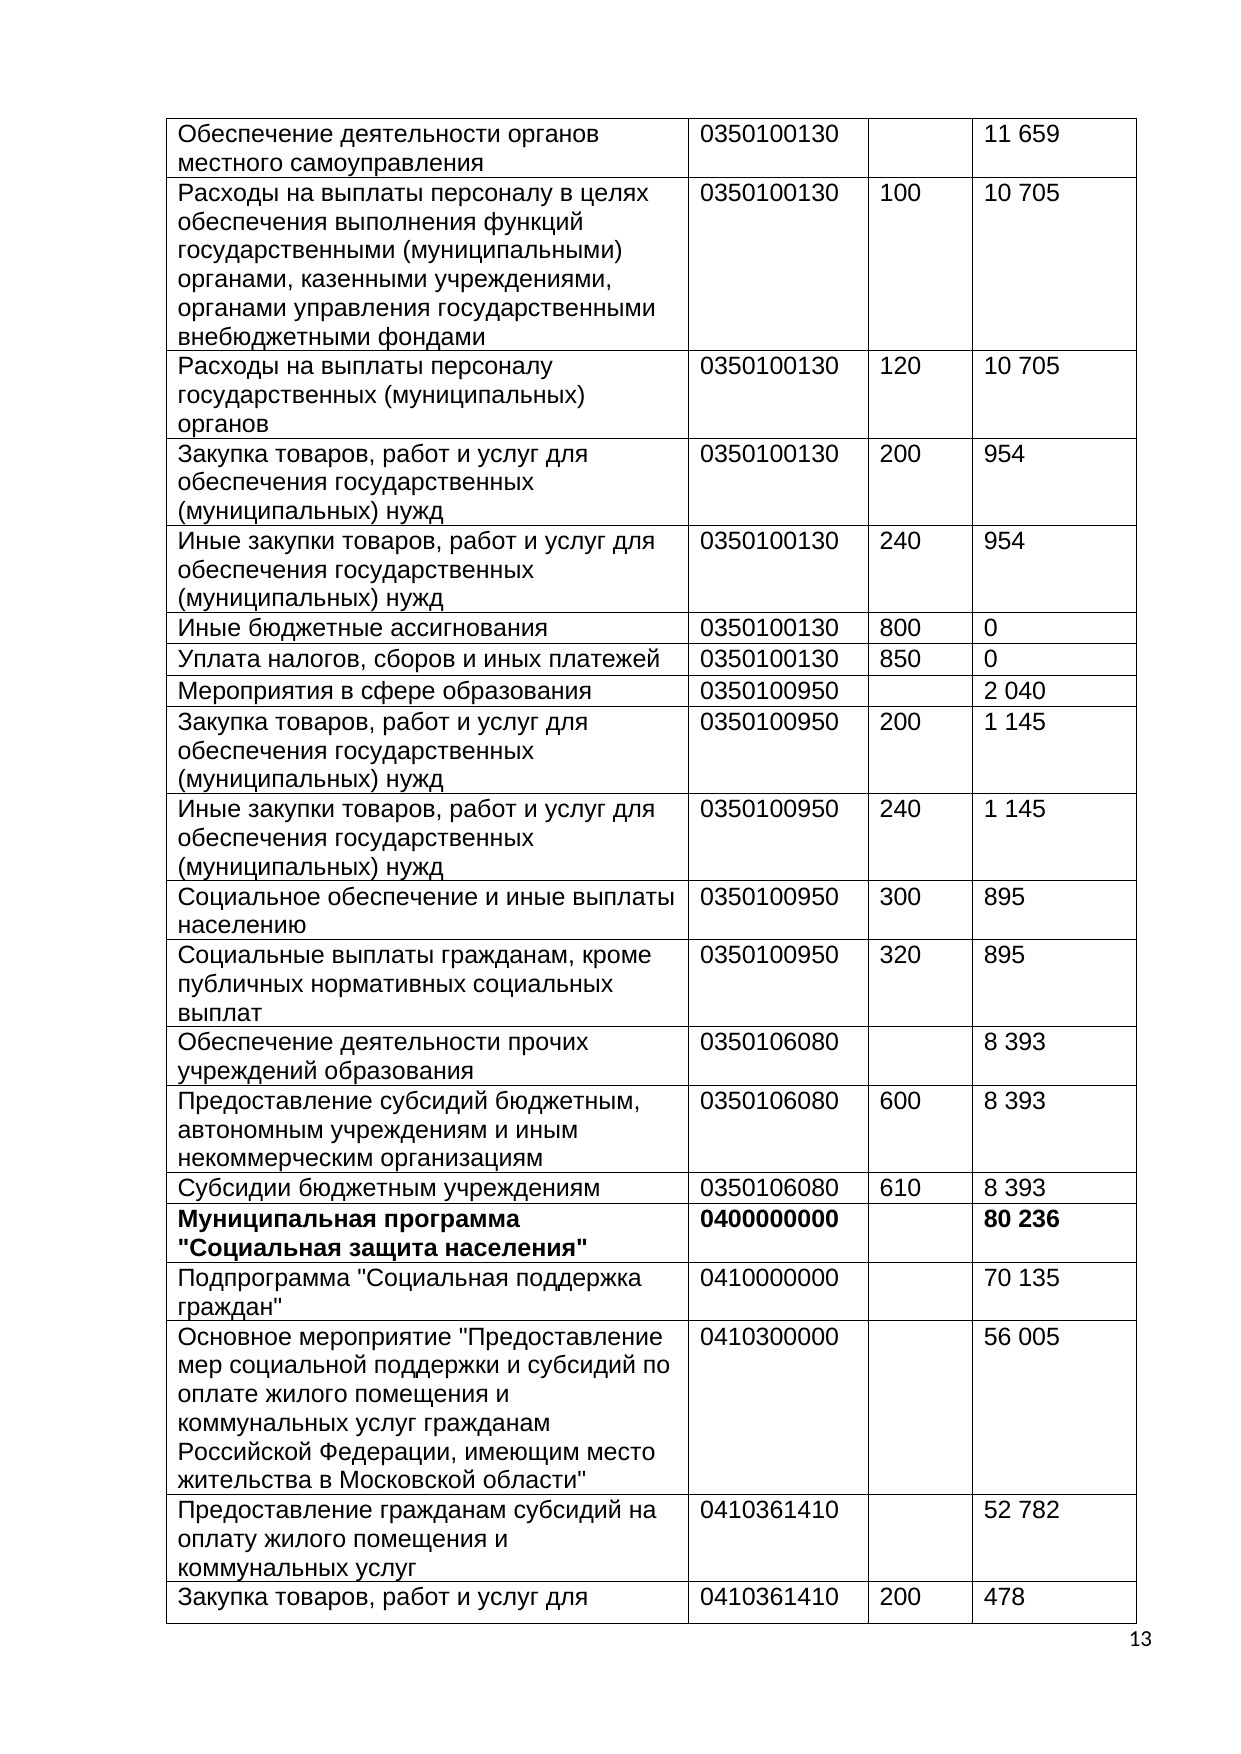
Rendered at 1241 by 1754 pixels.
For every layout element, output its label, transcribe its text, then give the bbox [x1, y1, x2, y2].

table_cell 0410361410 [689, 1582, 868, 1623]
table_cell 0400000000 [689, 1204, 868, 1262]
table_cell 600 [869, 1086, 972, 1172]
table_cell 2 040 [973, 676, 1136, 706]
table_cell 10 705 [973, 178, 1136, 350]
table_cell Предоставление гражданам субсидий на оплату жилого помещения и коммунальных услуг [167, 1495, 688, 1581]
table_cell Основное мероприятие "Предоставление мер социальной поддержки и субсидий по оплате жилого помещения и коммунальных услуг гражданам Российской Федерации, имеющим место жительства в Московской области" [167, 1321, 688, 1494]
table_cell Подпрограмма "Социальная поддержка граждан" [167, 1263, 688, 1320]
table_cell Обеспечение деятельности органов местного самоуправления [167, 119, 688, 177]
table_cell 0350100950 [689, 794, 868, 880]
table_cell 0350106080 [689, 1086, 868, 1172]
table_cell 0350100950 [689, 940, 868, 1026]
table_cell 0350100130 [689, 439, 868, 525]
table_cell 0 [973, 613, 1136, 643]
table_cell [869, 1027, 972, 1085]
table_cell 0350106080 [689, 1027, 868, 1085]
table_cell 895 [973, 881, 1136, 939]
table_cell Расходы на выплаты персоналу в целях обеспечения выполнения функций государственными (муниципальными) органами, казенными учреждениями, органами управления государственными внебюджетными фондами [167, 178, 688, 350]
table_cell 0350100130 [689, 351, 868, 437]
table_cell 0 [973, 644, 1136, 674]
table_cell 8 393 [973, 1173, 1136, 1203]
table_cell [167, 1582, 688, 1623]
table_cell [869, 119, 972, 177]
table_cell 0350100950 [689, 707, 868, 793]
table_cell 0350100950 [689, 676, 868, 706]
table_cell 320 [869, 940, 972, 1026]
table_cell Обеспечение деятельности прочих учреждений образования [167, 1027, 688, 1085]
table_cell Иные закупки товаров, работ и услуг для обеспечения государственных (муниципальных) нужд [167, 794, 688, 880]
table_cell Закупка товаров, работ и услуг для обеспечения государственных (муниципальных) нужд [167, 439, 688, 525]
table_cell 80 236 [973, 1204, 1136, 1262]
table_cell Муниципальная программа "Социальная защита населения" [167, 1204, 688, 1262]
table_cell 0350100130 [689, 178, 868, 350]
table_cell 240 [869, 794, 972, 880]
table_cell Иные закупки товаров, работ и услуг для обеспечения государственных (муниципальных) нужд [167, 526, 688, 612]
table_cell 0350100950 [689, 881, 868, 939]
table_cell 8 393 [973, 1086, 1136, 1172]
table_cell 70 135 [973, 1263, 1136, 1320]
table_cell [869, 676, 972, 706]
table_cell 1 145 [973, 794, 1136, 880]
table_cell 52 782 [973, 1495, 1136, 1581]
table_cell [869, 1495, 972, 1581]
table_cell Расходы на выплаты персоналу государственных (муниципальных) органов [167, 351, 688, 437]
table_cell 200 [869, 439, 972, 525]
table_cell [869, 1321, 972, 1494]
table_cell 0350100130 [689, 644, 868, 674]
table_cell 0350106080 [689, 1173, 868, 1203]
table_cell 0410300000 [689, 1321, 868, 1494]
table_cell 800 [869, 613, 972, 643]
table_cell Уплата налогов, сборов и иных платежей [167, 644, 688, 674]
table_cell Иные бюджетные ассигнования [167, 613, 688, 643]
table_cell 200 [869, 1582, 972, 1623]
table_cell 478 [973, 1582, 1136, 1623]
table_cell Социальное обеспечение и иные выплаты населению [167, 881, 688, 939]
table_cell 0350100130 [689, 613, 868, 643]
table_cell Предоставление субсидий бюджетным, автономным учреждениям и иным некоммерческим организациям [167, 1086, 688, 1172]
table_cell Мероприятия в сфере образования [167, 676, 688, 706]
table_cell 0410000000 [689, 1263, 868, 1320]
table_cell 300 [869, 881, 972, 939]
table_cell 120 [869, 351, 972, 437]
table_cell 56 005 [973, 1321, 1136, 1494]
table_cell 200 [869, 707, 972, 793]
table_cell 1 145 [973, 707, 1136, 793]
table_cell 8 393 [973, 1027, 1136, 1085]
table_cell 240 [869, 526, 972, 612]
table_cell [869, 1263, 972, 1320]
table_cell 895 [973, 940, 1136, 1026]
table_cell Закупка товаров, работ и услуг для обеспечения государственных (муниципальных) нужд [167, 707, 688, 793]
table_cell 100 [869, 178, 972, 350]
table_cell Социальные выплаты гражданам, кроме публичных нормативных социальных выплат [167, 940, 688, 1026]
table_cell 954 [973, 439, 1136, 525]
table_cell 11 659 [973, 119, 1136, 177]
table_cell 0410361410 [689, 1495, 868, 1581]
table_cell 10 705 [973, 351, 1136, 437]
table_cell Субсидии бюджетным учреждениям [167, 1173, 688, 1203]
table_cell [869, 1204, 972, 1262]
table_cell 850 [869, 644, 972, 674]
table_cell 610 [869, 1173, 972, 1203]
table_cell 0350100130 [689, 526, 868, 612]
table_cell 954 [973, 526, 1136, 612]
table_cell 0350100130 [689, 119, 868, 177]
